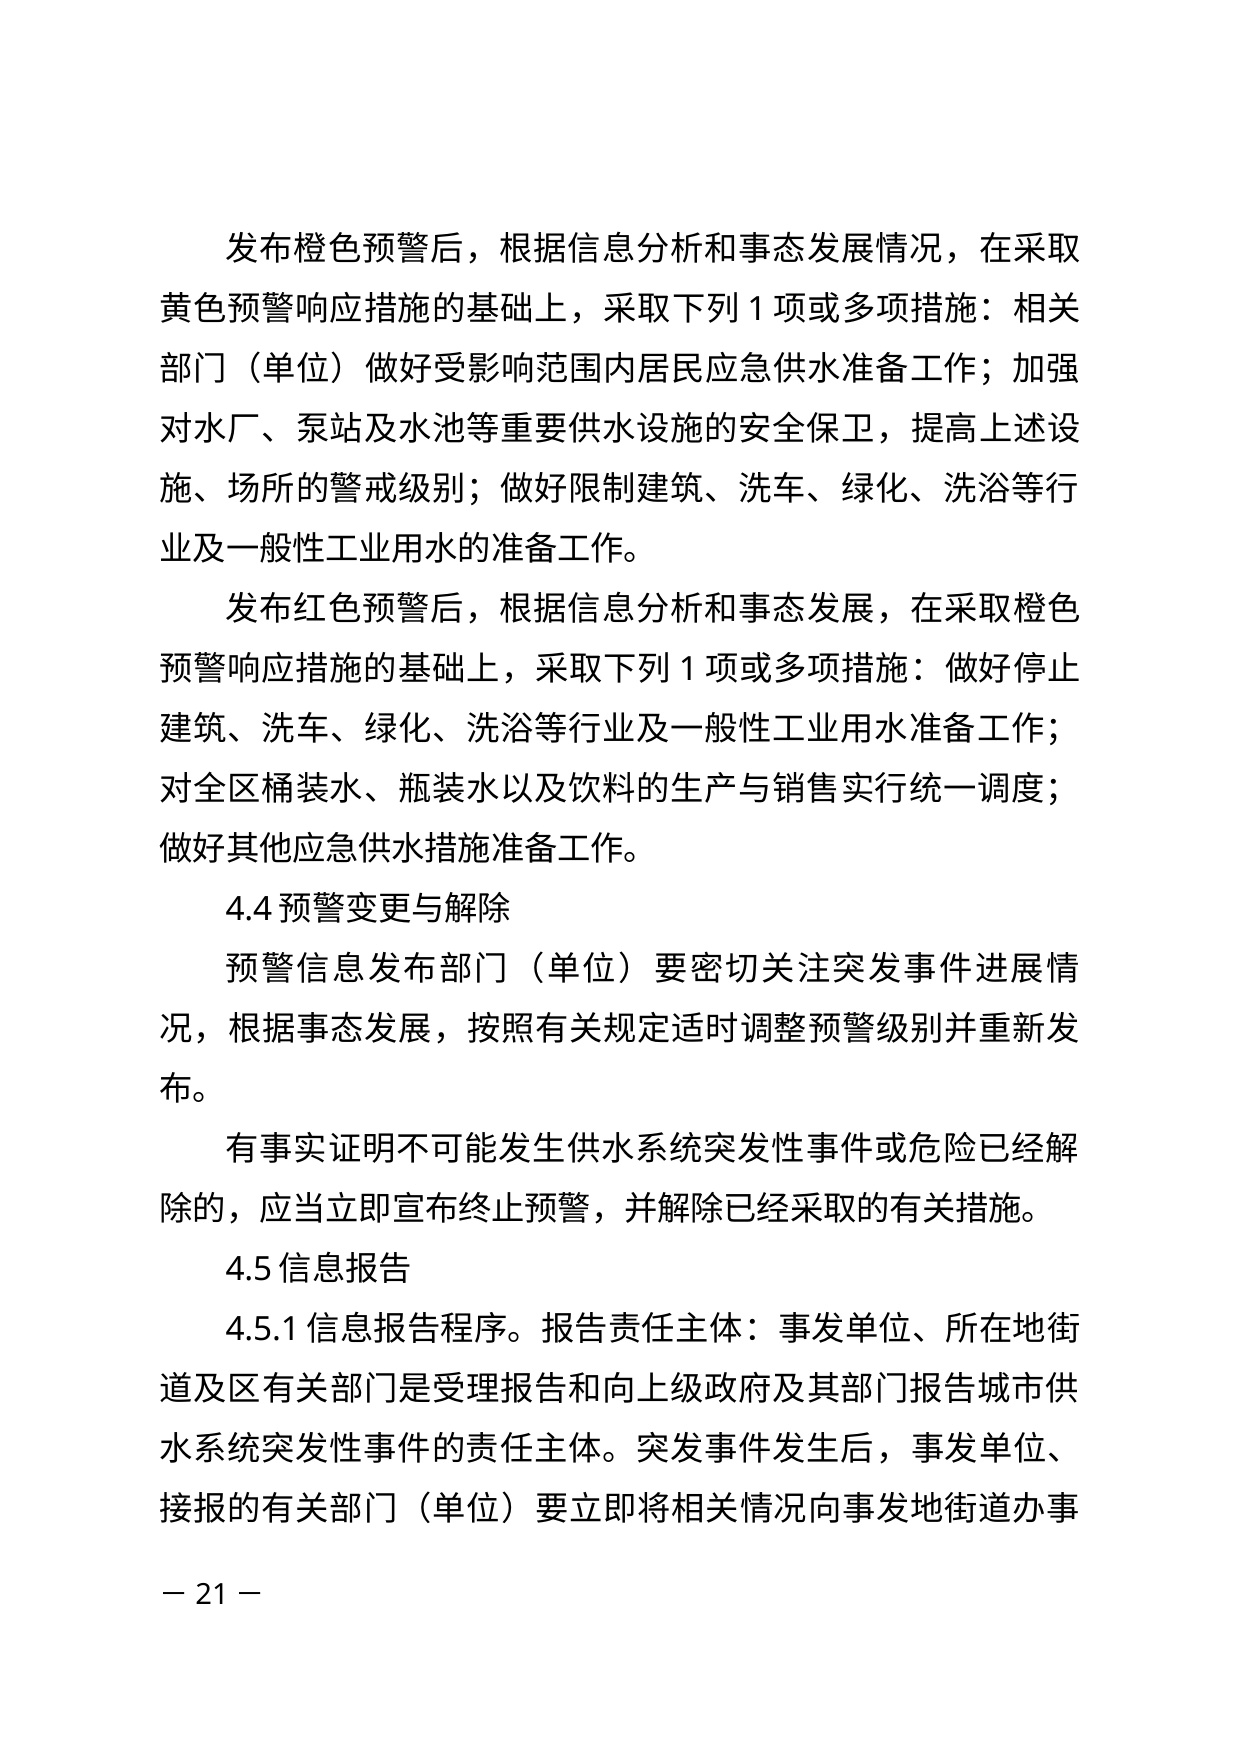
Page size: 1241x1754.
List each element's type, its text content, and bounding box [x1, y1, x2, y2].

text 4.5信息报告 [159, 1233, 1081, 1293]
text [159, 1293, 1081, 1533]
text 发布橙色预警后，根据信息分析和事态发展情况，在采取黄色预警响应措施的基础上，采取下列1项或多项措施：相关部门（单位）做好受影响范围内居民应急供水准备工作；加强对水厂、泵站及水池等重要供水设施的安全保卫，提高上述设施、场所的警戒级别；做好限制建筑、洗车、绿化、洗浴等行业及一般性工业用水的准备工作。 [159, 213, 1081, 573]
text 有事实证明不可能发生供水系统突发性事件或危险已经解除的，应当立即宣布终止预警，并解除已经采取的有关措施。 [159, 1113, 1081, 1233]
text 4.4预警变更与解除 [159, 873, 1081, 933]
text 发布红色预警后，根据信息分析和事态发展，在采取橙色预警响应措施的基础上，采取下列1项或多项措施：做好停止建筑、洗车、绿化、洗浴等行业及一般性工业用水准备工作；对全区桶装水、瓶装水以及饮料的生产与销售实行统一调度；做好其他应急供水措施准备工作。 [159, 573, 1081, 873]
text 预警信息发布部门（单位）要密切关注突发事件进展情况，根据事态发展，按照有关规定适时调整预警级别并重新发布。 [159, 933, 1081, 1113]
